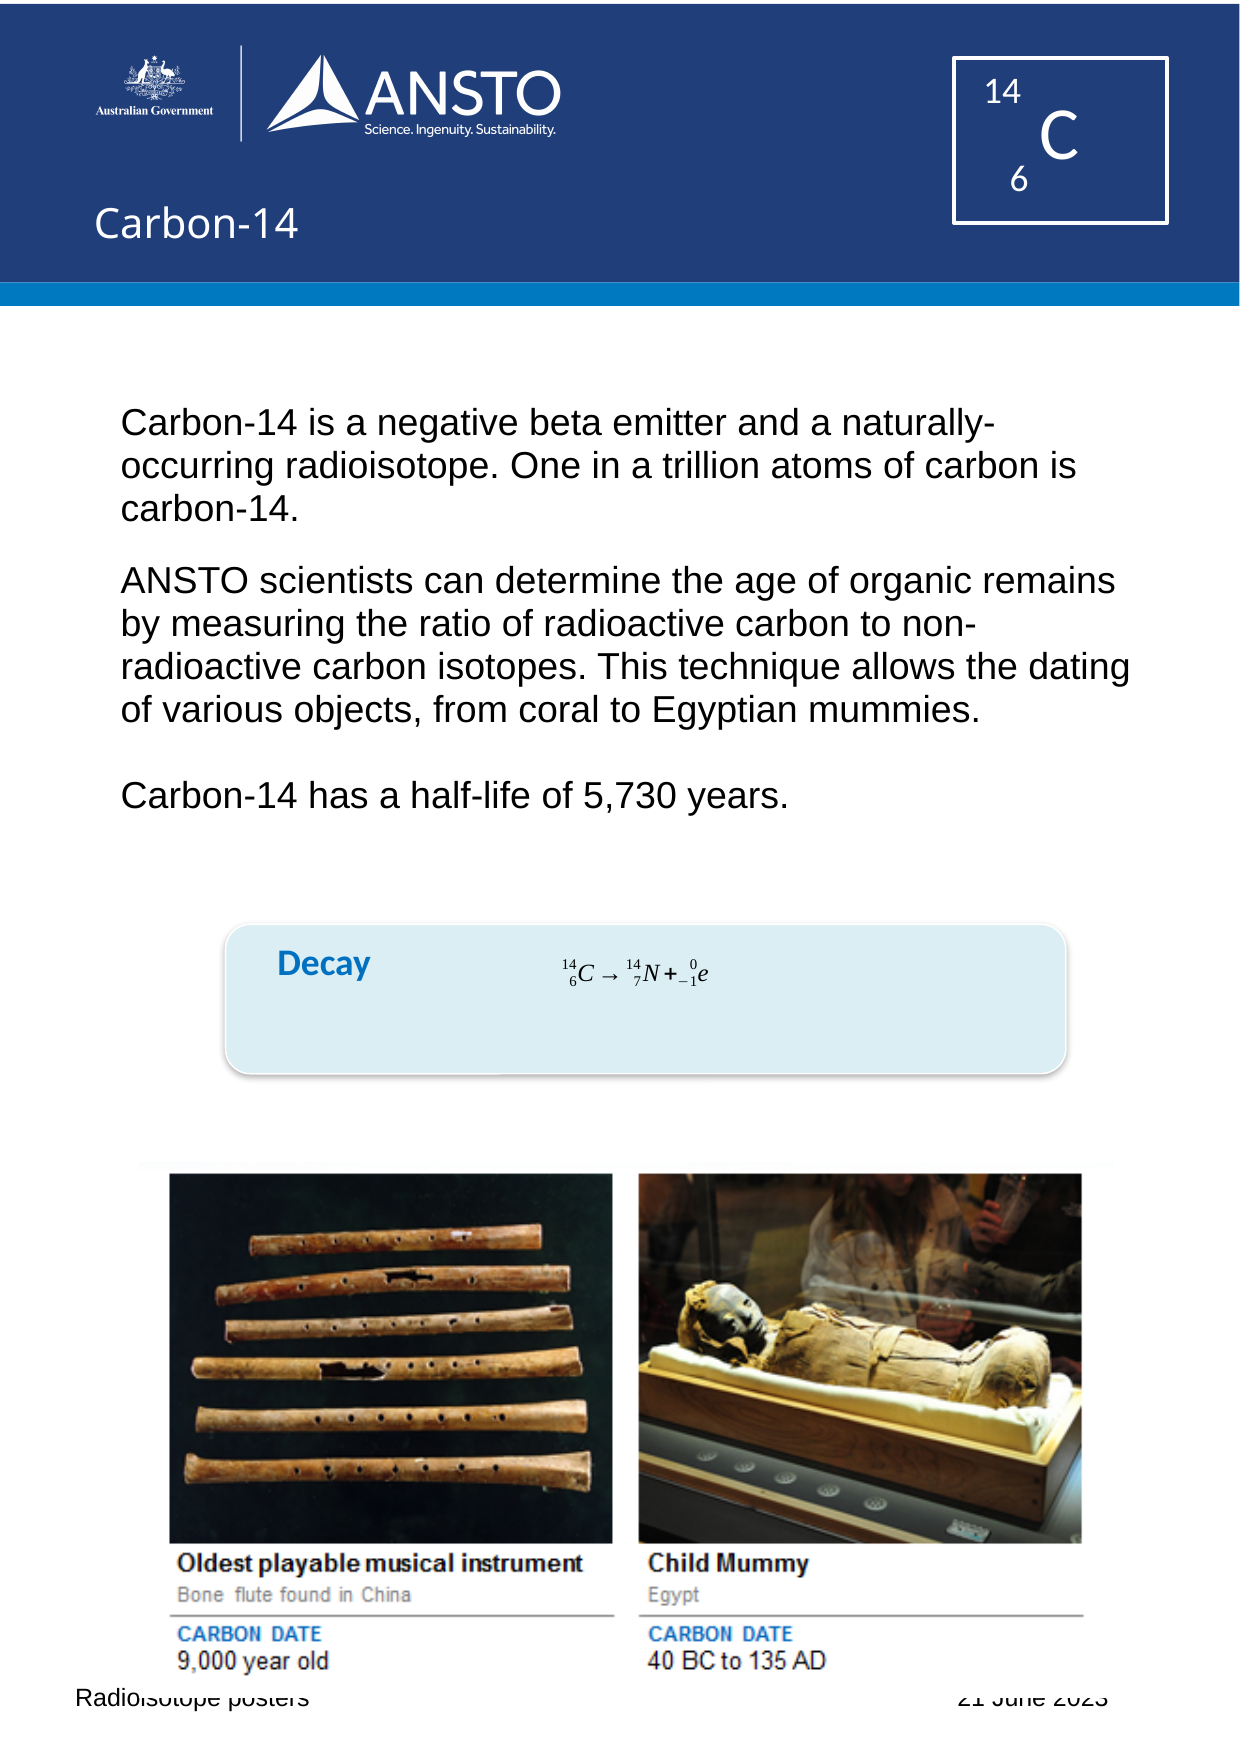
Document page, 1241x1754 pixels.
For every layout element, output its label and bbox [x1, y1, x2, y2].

picture [93, 45, 563, 142]
picture [138, 1162, 1114, 1698]
